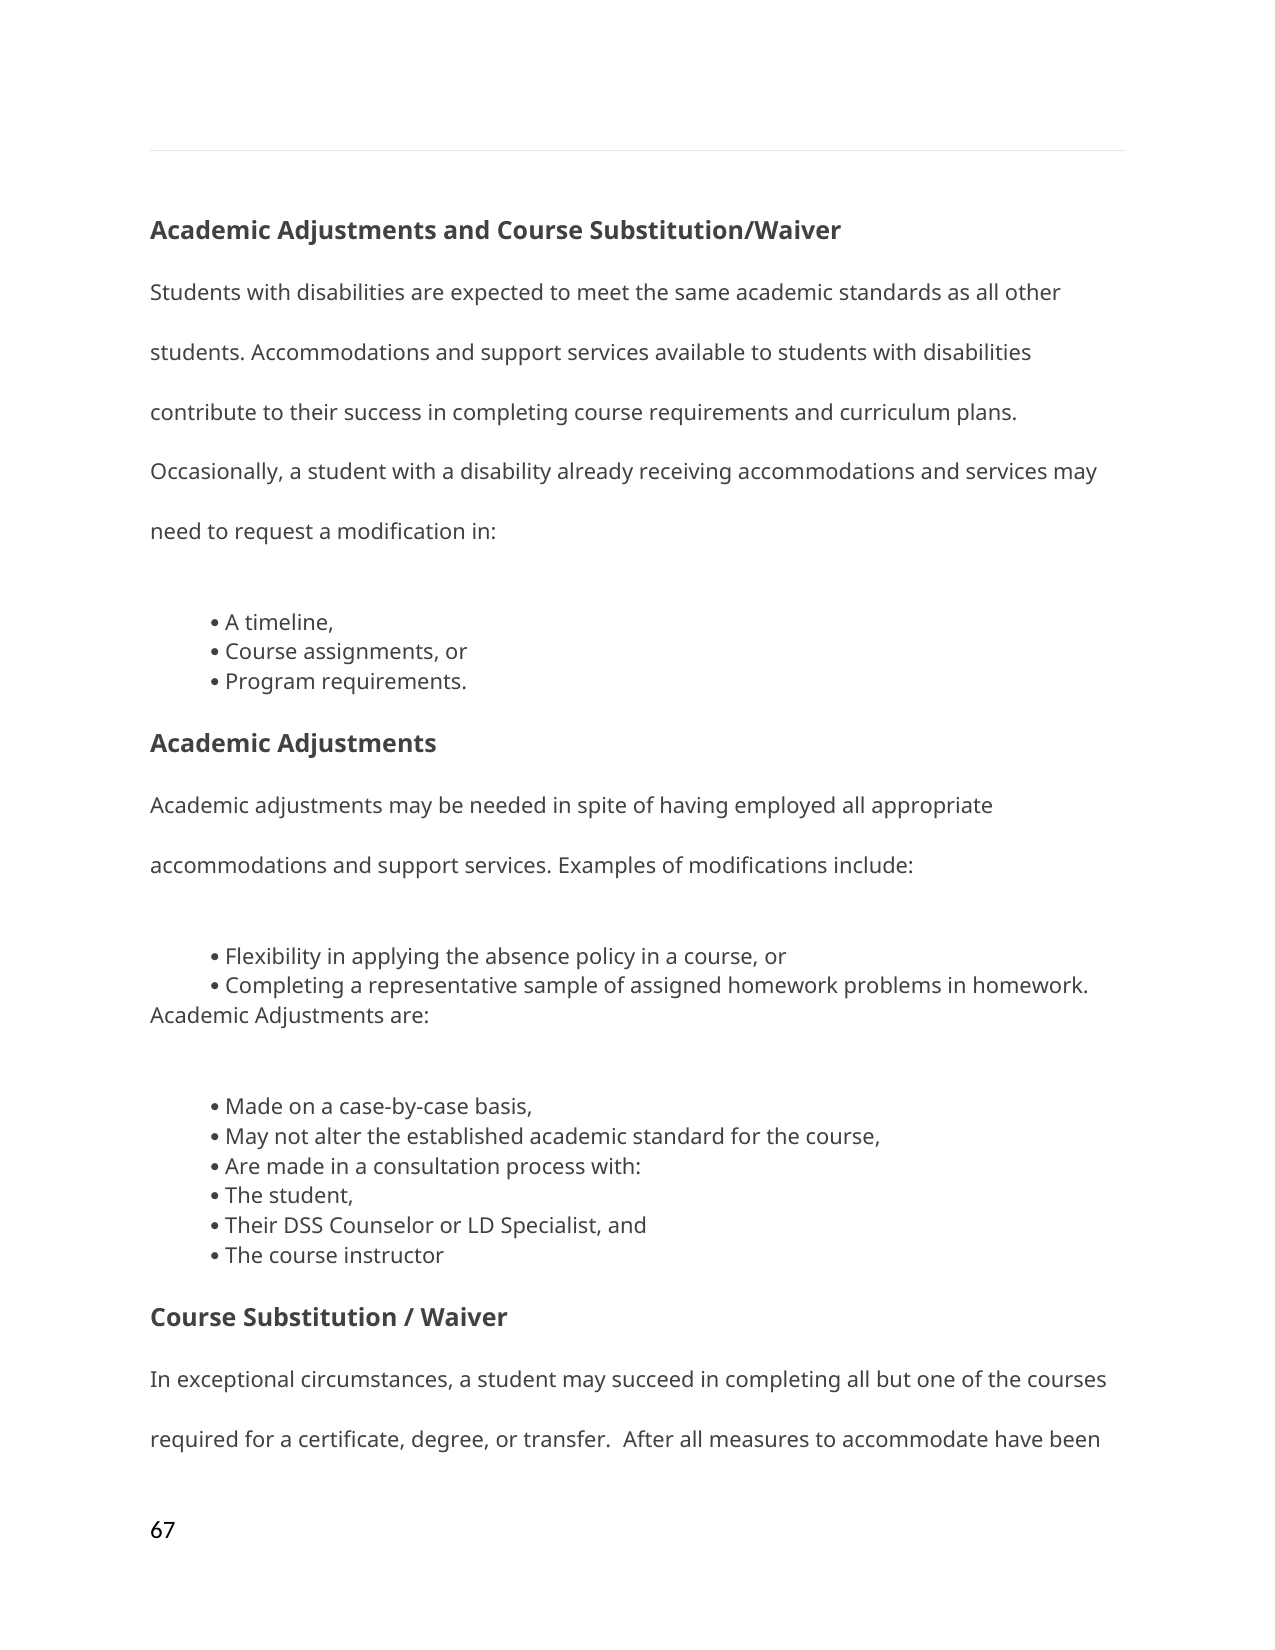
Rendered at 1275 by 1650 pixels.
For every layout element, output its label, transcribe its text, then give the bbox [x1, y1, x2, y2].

list Course assignments, or [211, 636, 1125, 666]
subtitle Course Substitution / Waiver [150, 1299, 1125, 1334]
list Are made in a consultation process with: [211, 1151, 1125, 1180]
list Program requirements. [211, 666, 1125, 696]
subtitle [150, 213, 1125, 247]
list The course instructor [211, 1240, 1125, 1270]
list Completing a representative sample of assigned homework problems in homework. [211, 970, 1125, 1000]
list A timeline, [211, 606, 1125, 636]
text Academic adjustments may be needed in spite of having employed all appropriate accommodations and support services. Examples of modifications include: [150, 790, 1125, 879]
list Made on a case-by-case basis, [211, 1091, 1125, 1121]
list The student, [211, 1180, 1125, 1210]
list Their DSS Counselor or LD Specialist, and [211, 1210, 1125, 1240]
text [150, 1364, 1125, 1453]
list Flexibility in applying the absence policy in a course, or [211, 941, 1125, 970]
text Academic Adjustments are: [150, 1000, 1125, 1030]
list May not alter the established academic standard for the course, [211, 1121, 1125, 1151]
text Students with disabilities are expected to meet the same academic standards as all other students. Accommodations and support services available to students with disabilities contribute to their success in completing course requirements and curriculum plans. Occasionally, a student with a disability already receiving accommodations and services may need to request a modification in: [150, 277, 1125, 545]
subtitle Academic Adjustments [150, 726, 1125, 760]
